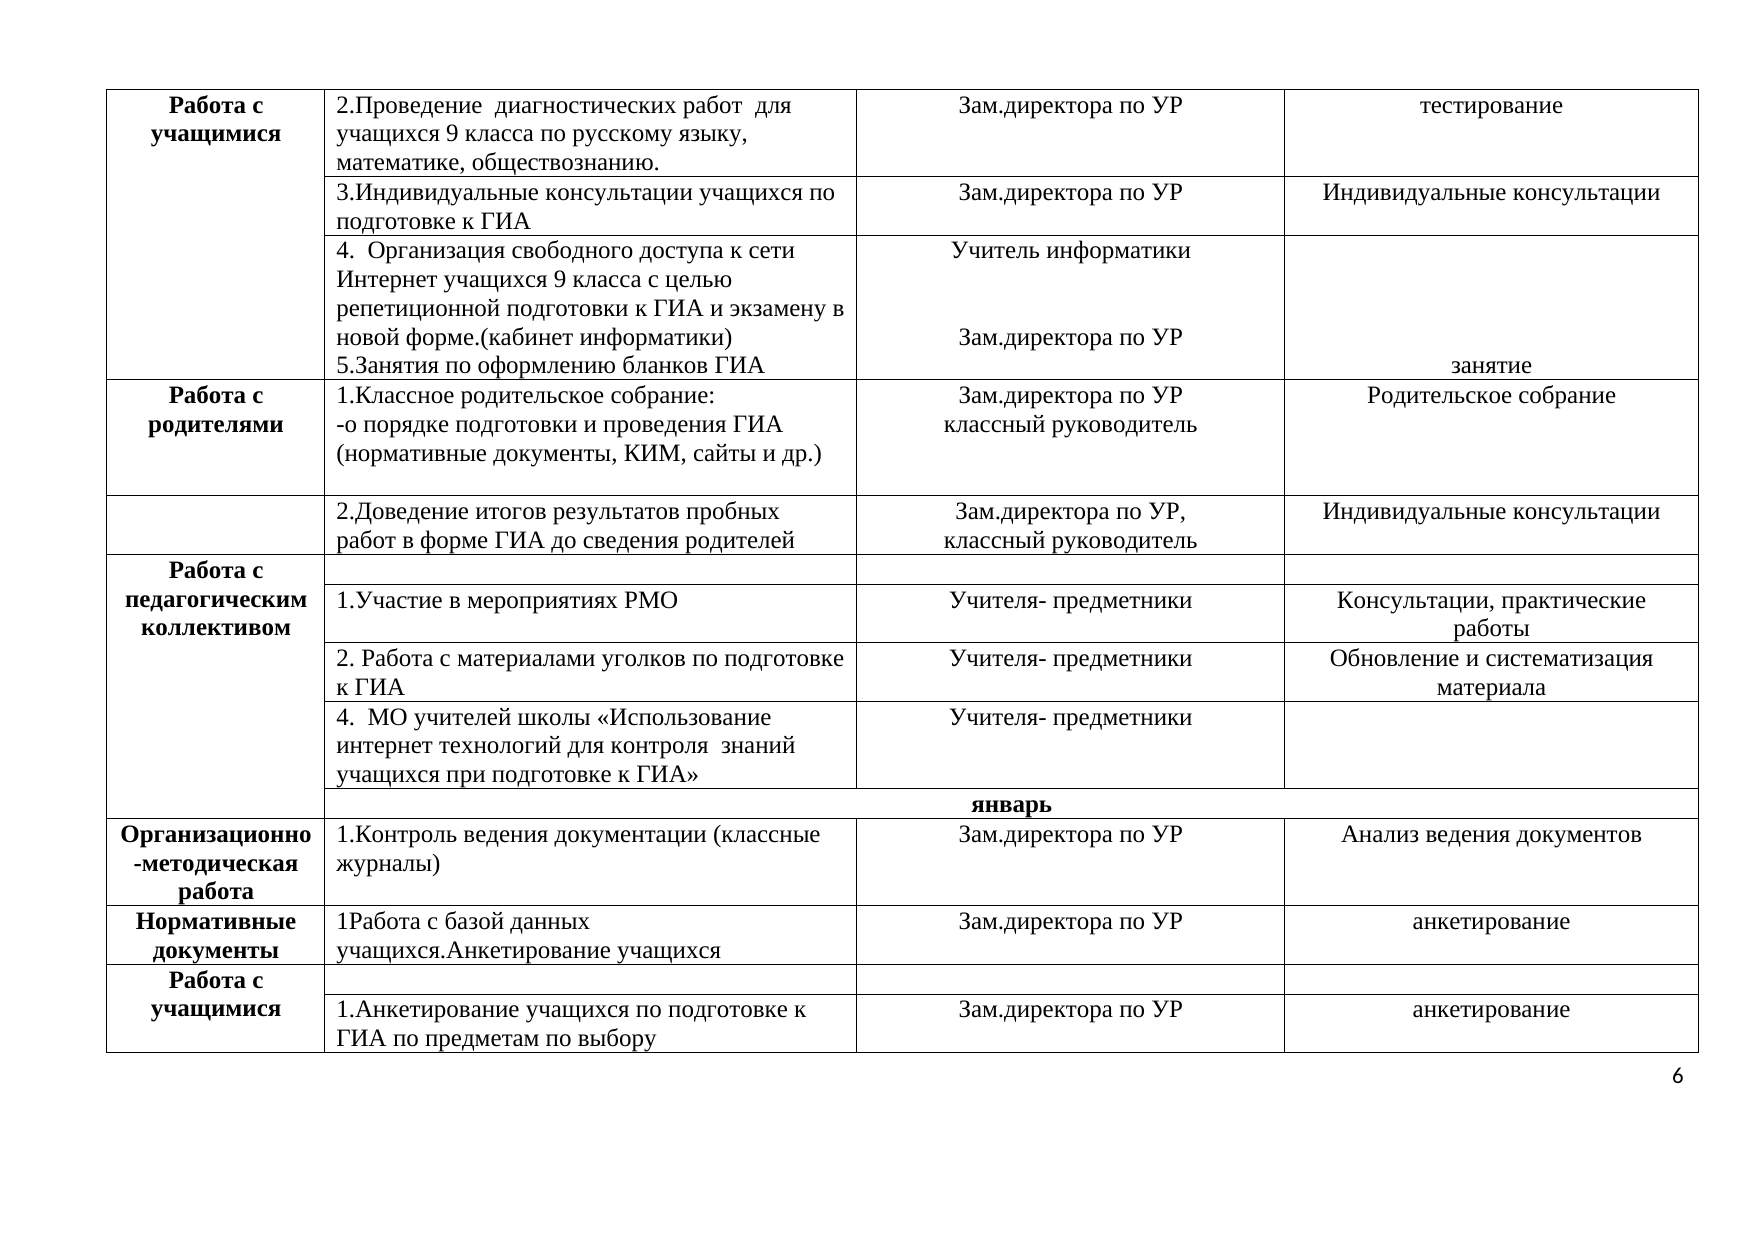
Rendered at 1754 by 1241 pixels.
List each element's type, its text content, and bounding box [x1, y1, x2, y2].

table_cell Учитель информатики Зам.директора по УР [857, 236, 1284, 379]
table_cell 2. Работа с материалами уголков по подготовке к ГИА [325, 643, 856, 701]
table_cell 4. Организация свободного доступа к сети Интернет учащихся 9 класса с целью репетиционной подготовки к ГИА и экзамену в новой форме.(кабинет информатики) 5.Занятия по оформлению бланков ГИА [325, 236, 856, 379]
table_cell Зам.директора по УР [857, 177, 1284, 234]
table_cell Учителя- предметники [857, 702, 1284, 788]
table_cell Учителя- предметники [857, 643, 1284, 701]
table_cell Работа с педагогическим коллективом [107, 555, 324, 818]
table_cell Индивидуальные консультации [1285, 177, 1698, 234]
table_cell Зам.директора по УР, классный руководитель [857, 496, 1284, 554]
table_cell [857, 555, 1284, 584]
table_cell 4. МО учителей школы «Использование интернет технологий для контроля знаний учащихся при подготовке к ГИА» [325, 702, 856, 788]
table_cell Родительское собрание [1285, 380, 1698, 495]
table_cell Консультации, практические работы [1285, 585, 1698, 642]
table_cell Обновление и систематизация материала [1285, 643, 1698, 701]
table_cell Нормативные документы [107, 906, 324, 964]
table_cell [107, 496, 324, 554]
table_cell Работа с учащимися [107, 965, 324, 1052]
table_cell [1285, 702, 1698, 788]
table_cell Работа с учащимися [107, 90, 324, 379]
table_cell [325, 555, 856, 584]
table_cell [325, 965, 856, 993]
table_cell анкетирование [1285, 906, 1698, 964]
table_cell [1285, 555, 1698, 584]
table_cell январь [325, 789, 1698, 818]
table_cell 2.Доведение итогов результатов пробных работ в форме ГИА до сведения родителей [325, 496, 856, 554]
table_cell Зам.директора по УР [857, 906, 1284, 964]
table_cell 1Работа с базой данных учащихся.Анкетирование учащихся [325, 906, 856, 964]
table_cell Зам.директора по УР [857, 819, 1284, 905]
table_cell Зам.директора по УР классный руководитель [857, 380, 1284, 495]
table_cell занятие [1285, 236, 1698, 379]
table_cell Зам.директора по УР [857, 90, 1284, 176]
table_cell Зам.директора по УР [857, 995, 1284, 1052]
table_cell Организационно-методическая работа [107, 819, 324, 905]
table_cell 1.Анкетирование учащихся по подготовке к ГИА по предметам по выбору [325, 995, 856, 1052]
table_cell [857, 965, 1284, 993]
table_cell тестирование [1285, 90, 1698, 176]
table_cell Учителя- предметники [857, 585, 1284, 642]
table_cell 1.Участие в мероприятиях РМО [325, 585, 856, 642]
table_cell Анализ ведения документов [1285, 819, 1698, 905]
table_cell 2.Проведение диагностических работ для учащихся 9 класса по русскому языку, математике, обществознанию. [325, 90, 856, 176]
table_cell Работа с родителями [107, 380, 324, 495]
table_cell [1285, 965, 1698, 993]
table_cell 3.Индивидуальные консультации учащихся по подготовке к ГИА [325, 177, 856, 234]
table_cell 1.Классное родительское собрание: -о порядке подготовки и проведения ГИА (нормативные документы, КИМ, сайты и др.) [325, 380, 856, 495]
table_cell Индивидуальные консультации [1285, 496, 1698, 554]
table_cell анкетирование [1285, 995, 1698, 1052]
table_cell 1.Контроль ведения документации (классные журналы) [325, 819, 856, 905]
